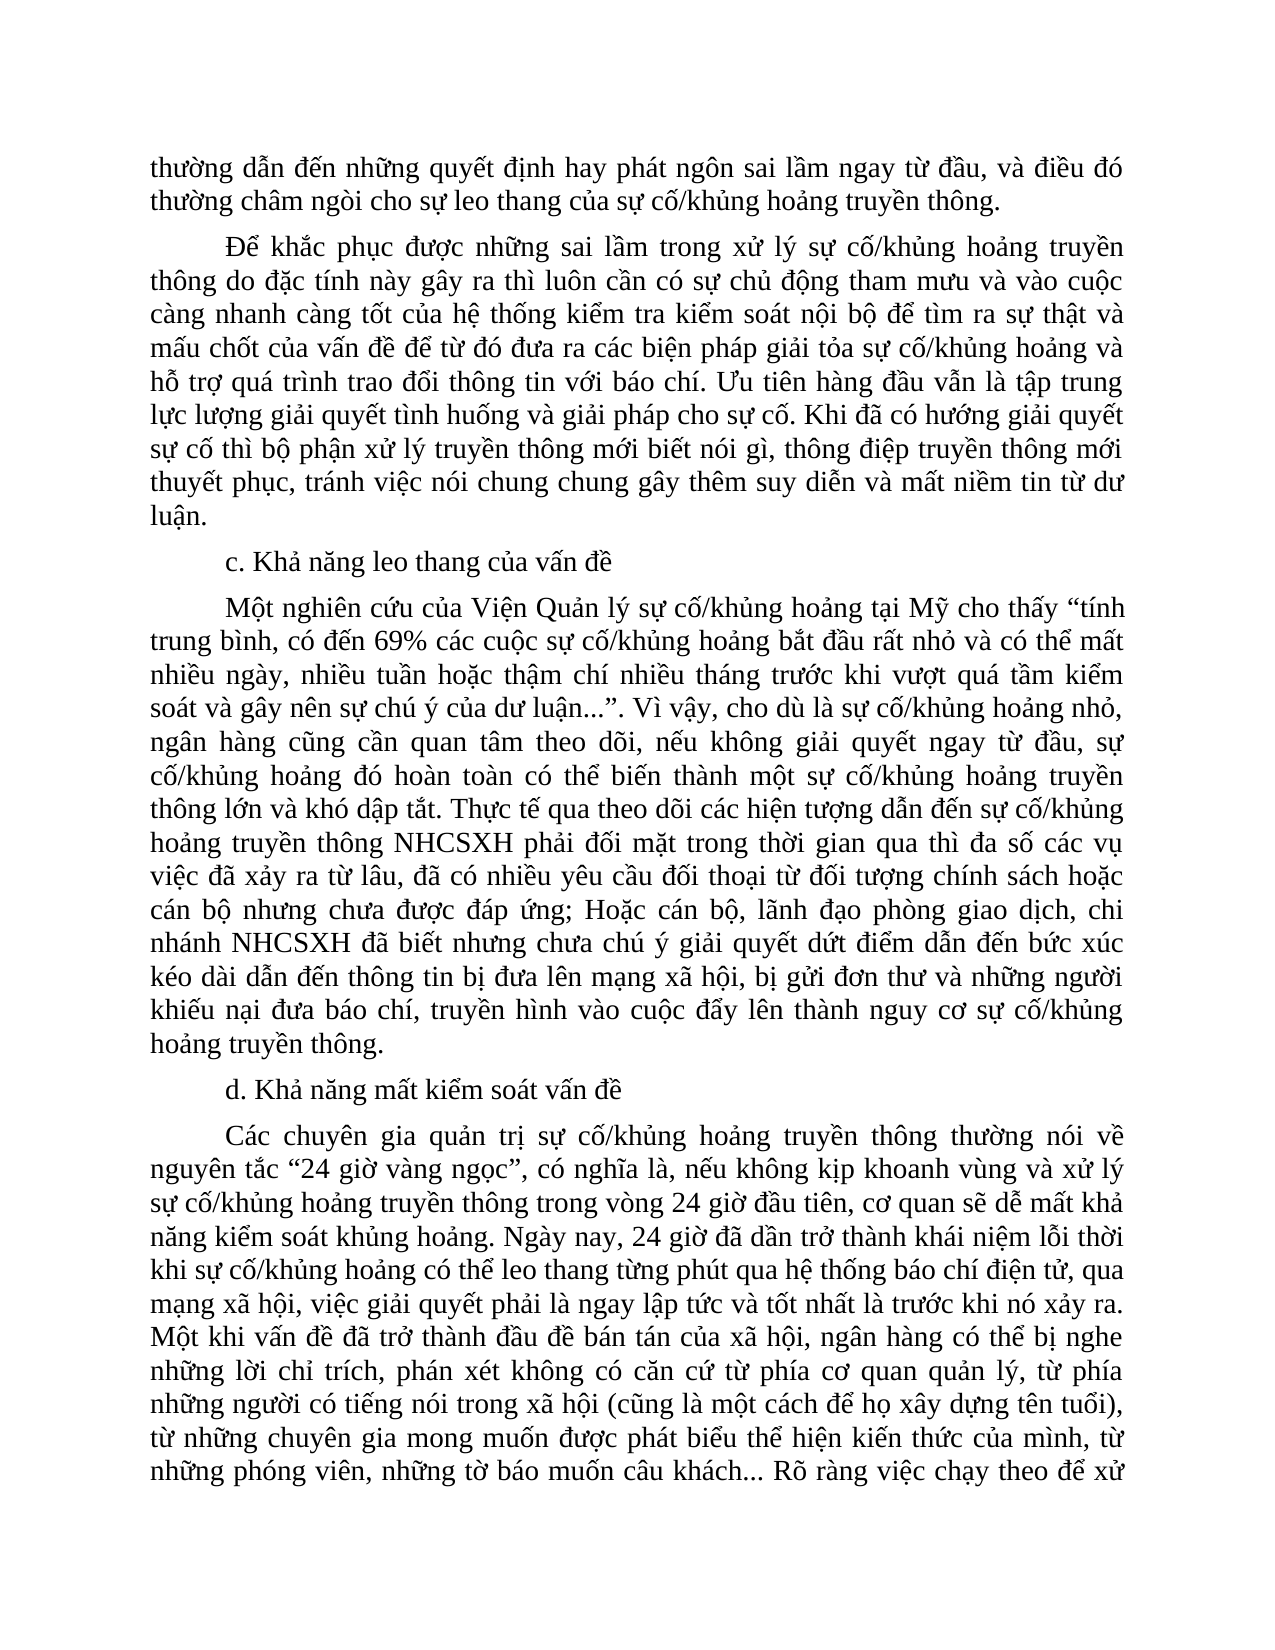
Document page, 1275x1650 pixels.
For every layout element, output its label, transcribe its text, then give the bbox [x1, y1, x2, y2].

text Một nghiên cứu của Viện Quản lý sự cố/khủng hoảng tại Mỹ cho thấy “tính trung bình, có đến 69% các cuộc sự cố/khủng hoảng bắt đầu rất nhỏ và có thể mất nhiều ngày, nhiều tuần hoặc thậm chí nhiều tháng trước khi vượt quá tầm kiểm soát và gây nên sự chú ý của dư luận...”. Vì vậy, cho dù là sự cố/khủng hoảng nhỏ, ngân hàng cũng cần quan tâm theo dõi, nếu không giải quyết ngay từ đầu, sự cố/khủng hoảng đó hoàn toàn có thể biến thành một sự cố/khủng hoảng truyền thông lớn và khó dập tắt. Thực tế qua theo dõi các hiện tượng dẫn đến sự cố/khủng hoảng truyền thông NHCSXH phải đối mặt trong thời gian qua thì đa số các vụ việc đã xảy ra từ lâu, đã có nhiều yêu cầu đối thoại từ đối tượng chính sách hoặc cán bộ nhưng chưa được đáp ứng; Hoặc cán bộ, lãnh đạo phòng giao dịch, chi nhánh NHCSXH đã biết nhưng chưa chú ý giải quyết dứt điểm dẫn đến bức xúc kéo dài dẫn đến thông tin bị đưa lên mạng xã hội, bị gửi đơn thư và những người khiếu nại đưa báo chí, truyền hình vào cuộc đẩy lên thành nguy cơ sự cố/khủng hoảng truyền thông. [150, 590, 1125, 1059]
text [150, 150, 1125, 217]
text Để khắc phục được những sai lầm trong xử lý sự cố/khủng hoảng truyền thông do đặc tính này gây ra thì luôn cần có sự chủ động tham mưu và vào cuộc càng nhanh càng tốt của hệ thống kiểm tra kiểm soát nội bộ để tìm ra sự thật và mấu chốt của vấn đề để từ đó đưa ra các biện pháp giải tỏa sự cố/khủng hoảng và hỗ trợ quá trình trao đổi thông tin với báo chí. Ưu tiên hàng đầu vẫn là tập trung lực lượng giải quyết tình huống và giải pháp cho sự cố. Khi đã có hướng giải quyết sự cố thì bộ phận xử lý truyền thông mới biết nói gì, thông điệp truyền thông mới thuyết phục, tránh việc nói chung chung gây thêm suy diễn và mất niềm tin từ dư luận. [150, 229, 1125, 531]
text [150, 1118, 1125, 1487]
text d. Khả năng mất kiểm soát vấn đề [150, 1072, 1125, 1106]
text c. Khả năng leo thang của vấn đề [150, 544, 1125, 577]
